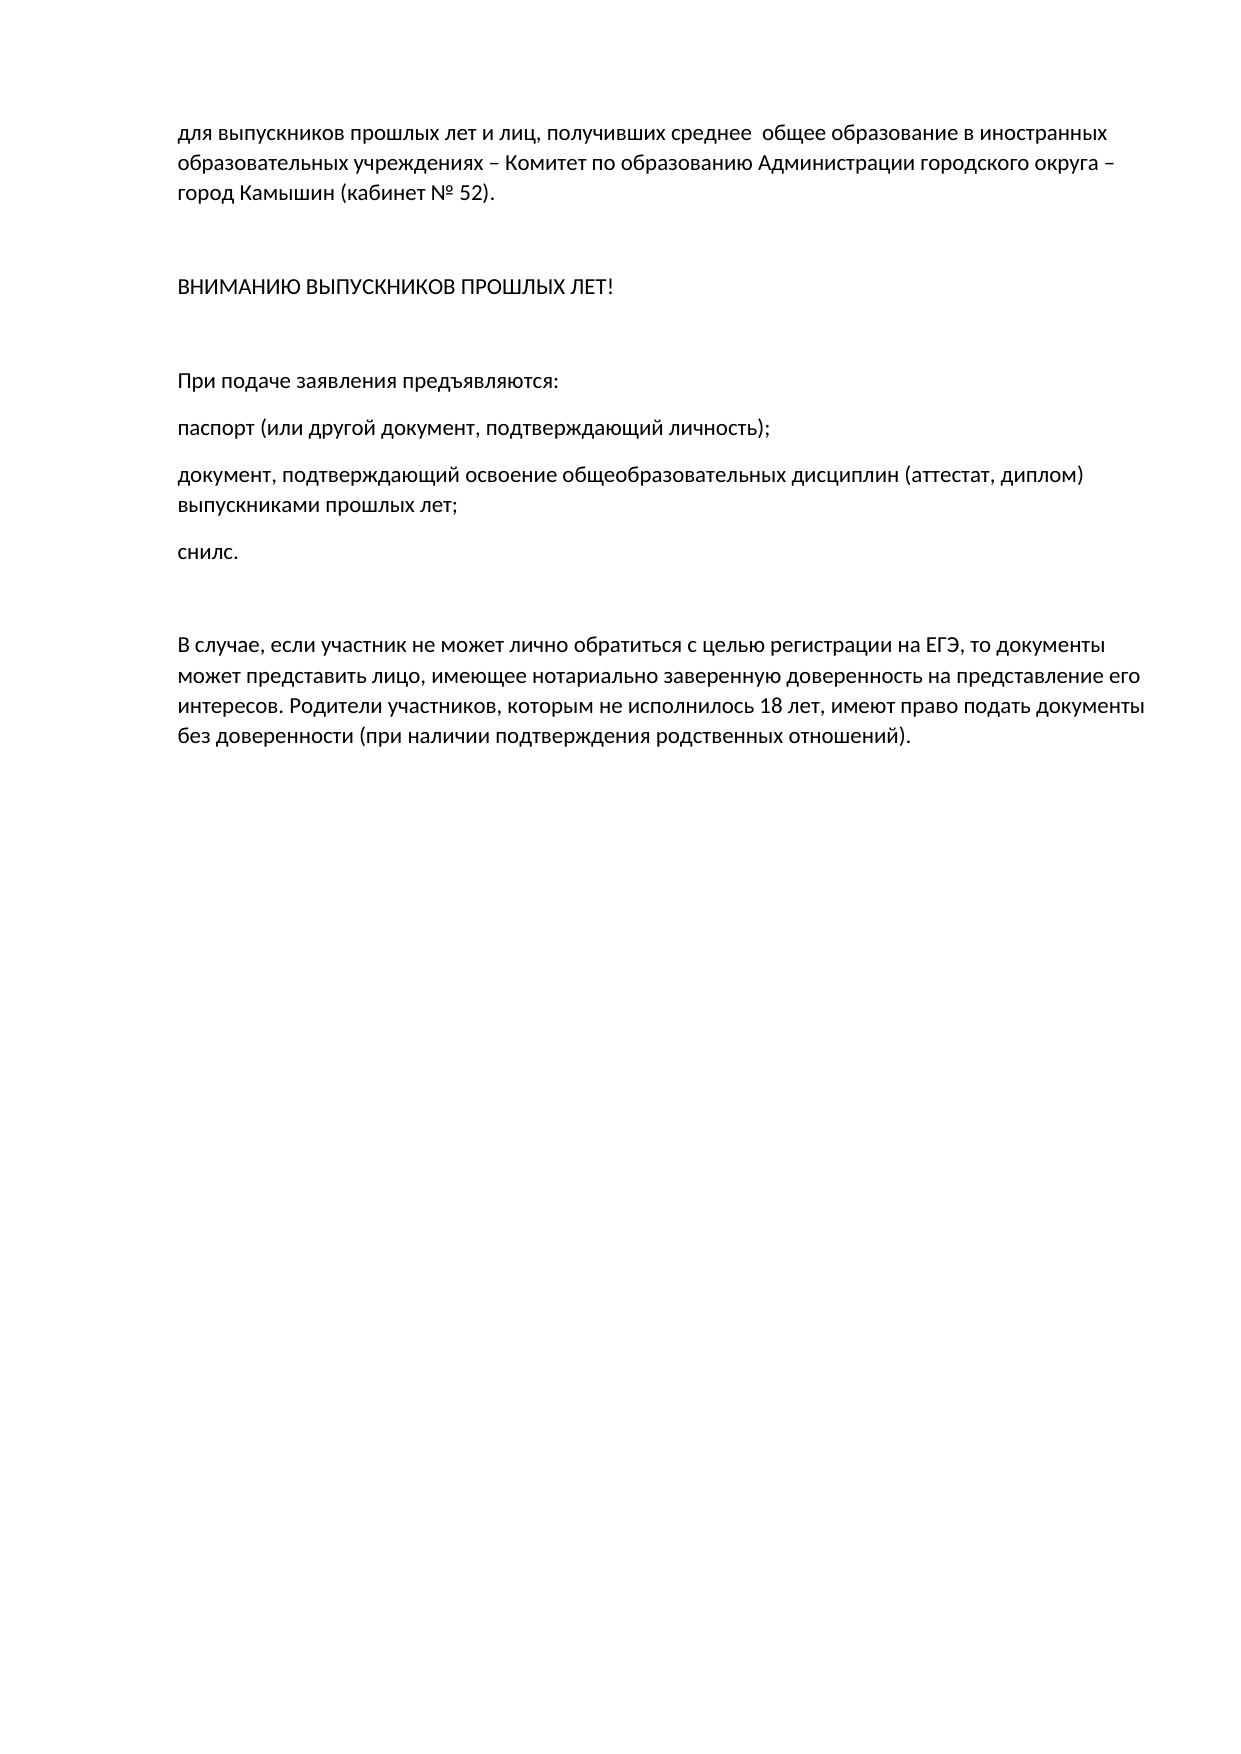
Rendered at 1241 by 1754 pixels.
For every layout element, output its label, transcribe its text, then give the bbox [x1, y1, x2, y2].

text паспорт (или другой документ, подтверждающий личность); [177, 413, 1152, 441]
text При подаче заявления предъявляются: [177, 366, 1152, 394]
text для выпускников прошлых лет и лиц, получивших среднее общее образование в иностранных образовательных учреждениях – Комитет по образованию Администрации городского округа – город Камышин (кабинет № 52). [177, 118, 1152, 207]
text ВНИМАНИЮ ВЫПУСКНИКОВ ПРОШЛЫХ ЛЕТ! [177, 272, 1152, 300]
text снилс. [177, 537, 1152, 565]
text документ, подтверждающий освоение общеобразовательных дисциплин (аттестат, диплом) выпускниками прошлых лет; [177, 460, 1152, 518]
text В случае, если участник не может лично обратиться с целью регистрации на ЕГЭ, то документы может представить лицо, имеющее нотариально заверенную доверенность на представление его интересов. Родители участников, которым не исполнилось 18 лет, имеют право подать документы без доверенности (при наличии подтверждения родственных отношений). [177, 631, 1152, 749]
